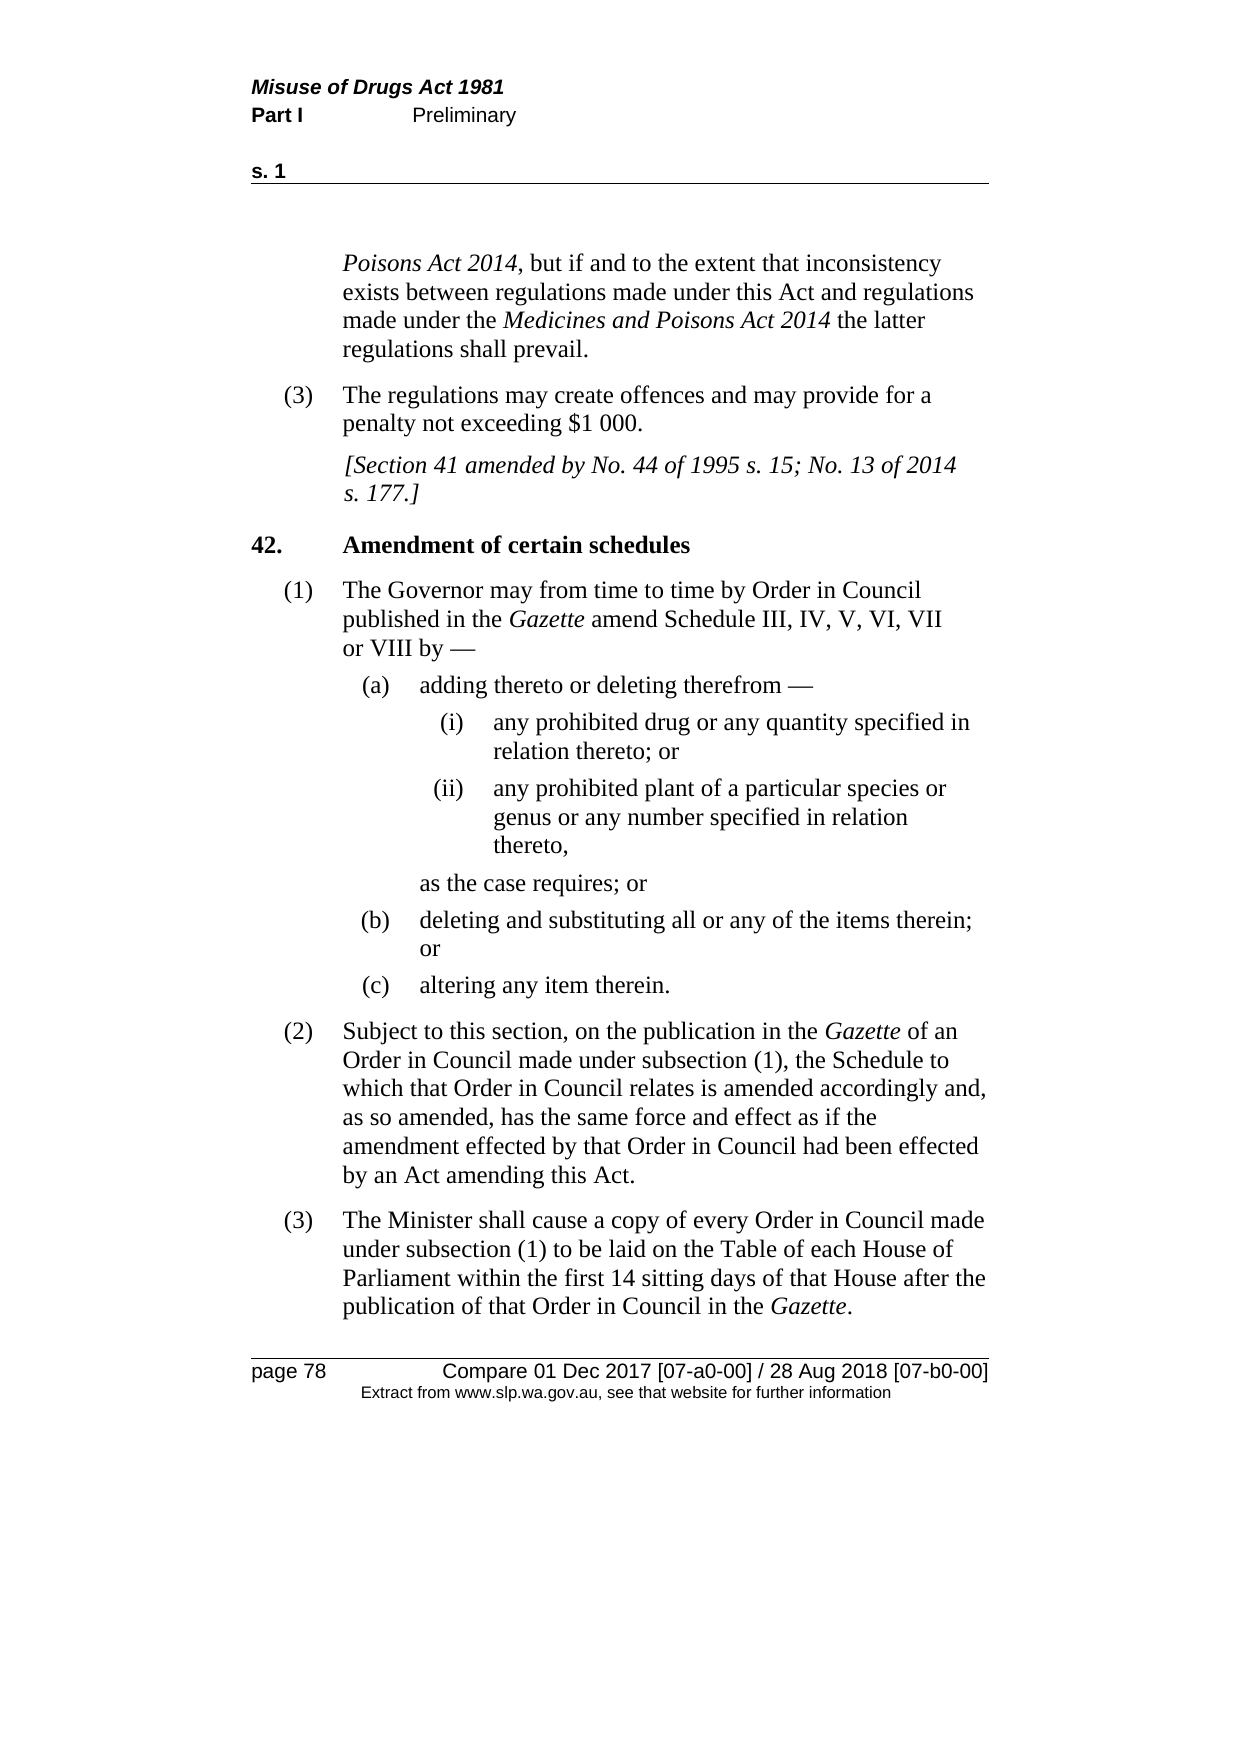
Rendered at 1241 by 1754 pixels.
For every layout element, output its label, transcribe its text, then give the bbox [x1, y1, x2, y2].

text (b) deleting and substituting all or any of the items therein; or [251, 905, 989, 962]
text (3) The regulations may create offences and may provide for a penalty not exceeding $1 000. [251, 380, 989, 437]
text (c) altering any item therein. [251, 971, 989, 999]
text [Section 41 amended by No. 44 of 1995 s. 15; No. 13 of 2014 s. 177.] [251, 450, 989, 507]
text as the case requires; or [251, 868, 989, 896]
text (3) The Minister shall cause a copy of every Order in Council made under subsection (1) to be laid on the Table of each House of Parliament within the first 14 sitting days of that House after the publication of that Order in Council in the Gazette. [251, 1205, 989, 1320]
text (ii) any prohibited plant of a particular species or genus or any number specified in relation thereto, [251, 773, 989, 859]
text (1) The Governor may from time to time by Order in Council published in the Gazette amend Schedule III, IV, V, VI, VII or VIII by — [251, 576, 989, 662]
text (a) adding thereto or deleting therefrom — [251, 670, 989, 699]
text (i) any prohibited drug or any quantity specified in relation thereto; or [251, 707, 989, 765]
subtitle 42. Amendment of certain schedules [251, 530, 989, 559]
text (2) Subject to this section, on the publication in the Gazette of an Order in Council made under subsection (1), the Schedule to which that Order in Council relates is amended accordingly and, as so amended, has the same force and effect as if the amendment effected by that Order in Council had been effected by an Act amending this Act. [251, 1016, 989, 1188]
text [251, 248, 989, 363]
